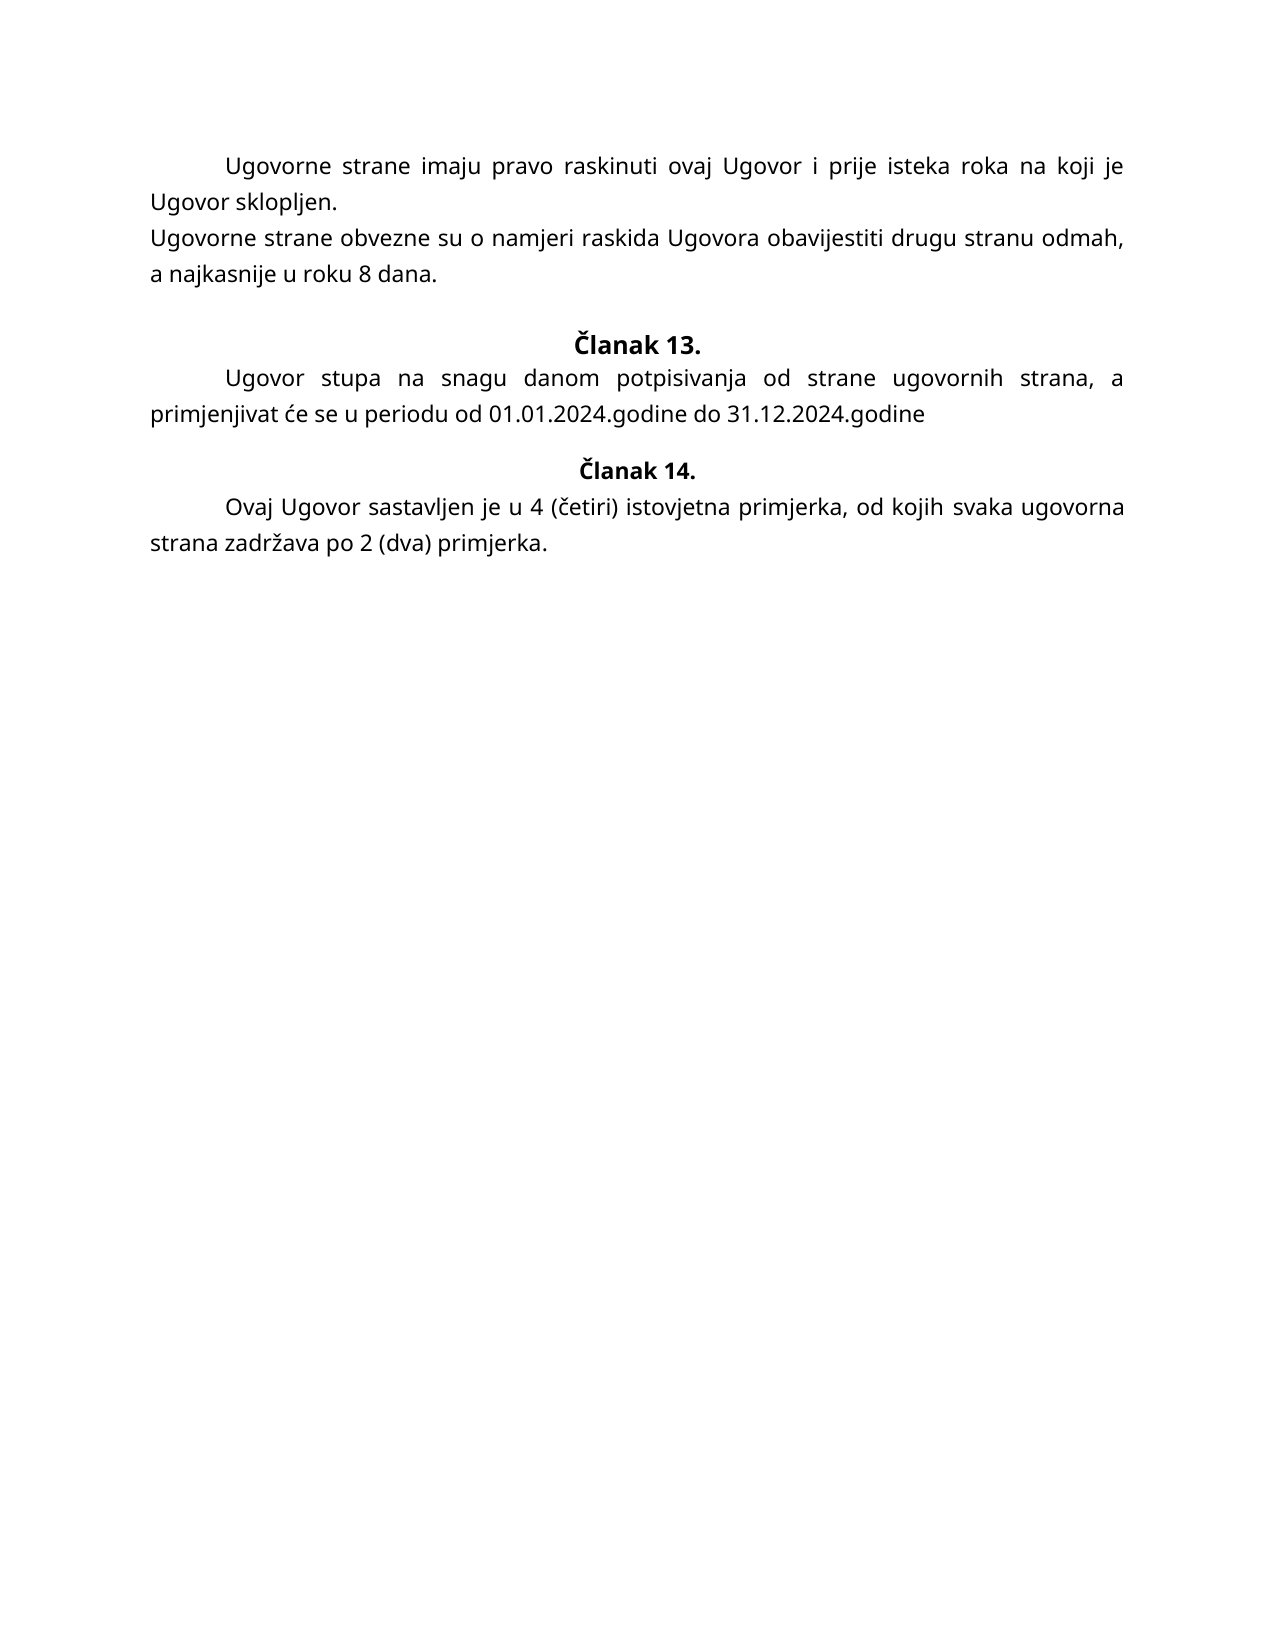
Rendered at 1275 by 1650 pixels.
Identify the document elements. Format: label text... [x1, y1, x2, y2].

subtitle Članak 13. [150, 328, 1125, 362]
text Članak 14. [150, 454, 1125, 486]
text Ugovor stupa na snagu danom potpisivanja od strane ugovornih strana, a primjenjivat će se u periodu od 01.01.2024.godine do 31.12.2024.godine [150, 362, 1125, 429]
text Ovaj Ugovor sastavljen je u 4 (četiri) istovjetna primjerka, od kojih svaka ugovorna strana zadržava po 2 (dva) primjerka. [150, 491, 1125, 558]
text Ugovorne strane imaju pravo raskinuti ovaj Ugovor i prije isteka roka na koji je Ugovor sklopljen. [150, 150, 1125, 217]
text Ugovorne strane obvezne su o namjeri raskida Ugovora obavijestiti drugu stranu odmah, a najkasnije u roku 8 dana. [150, 222, 1125, 289]
